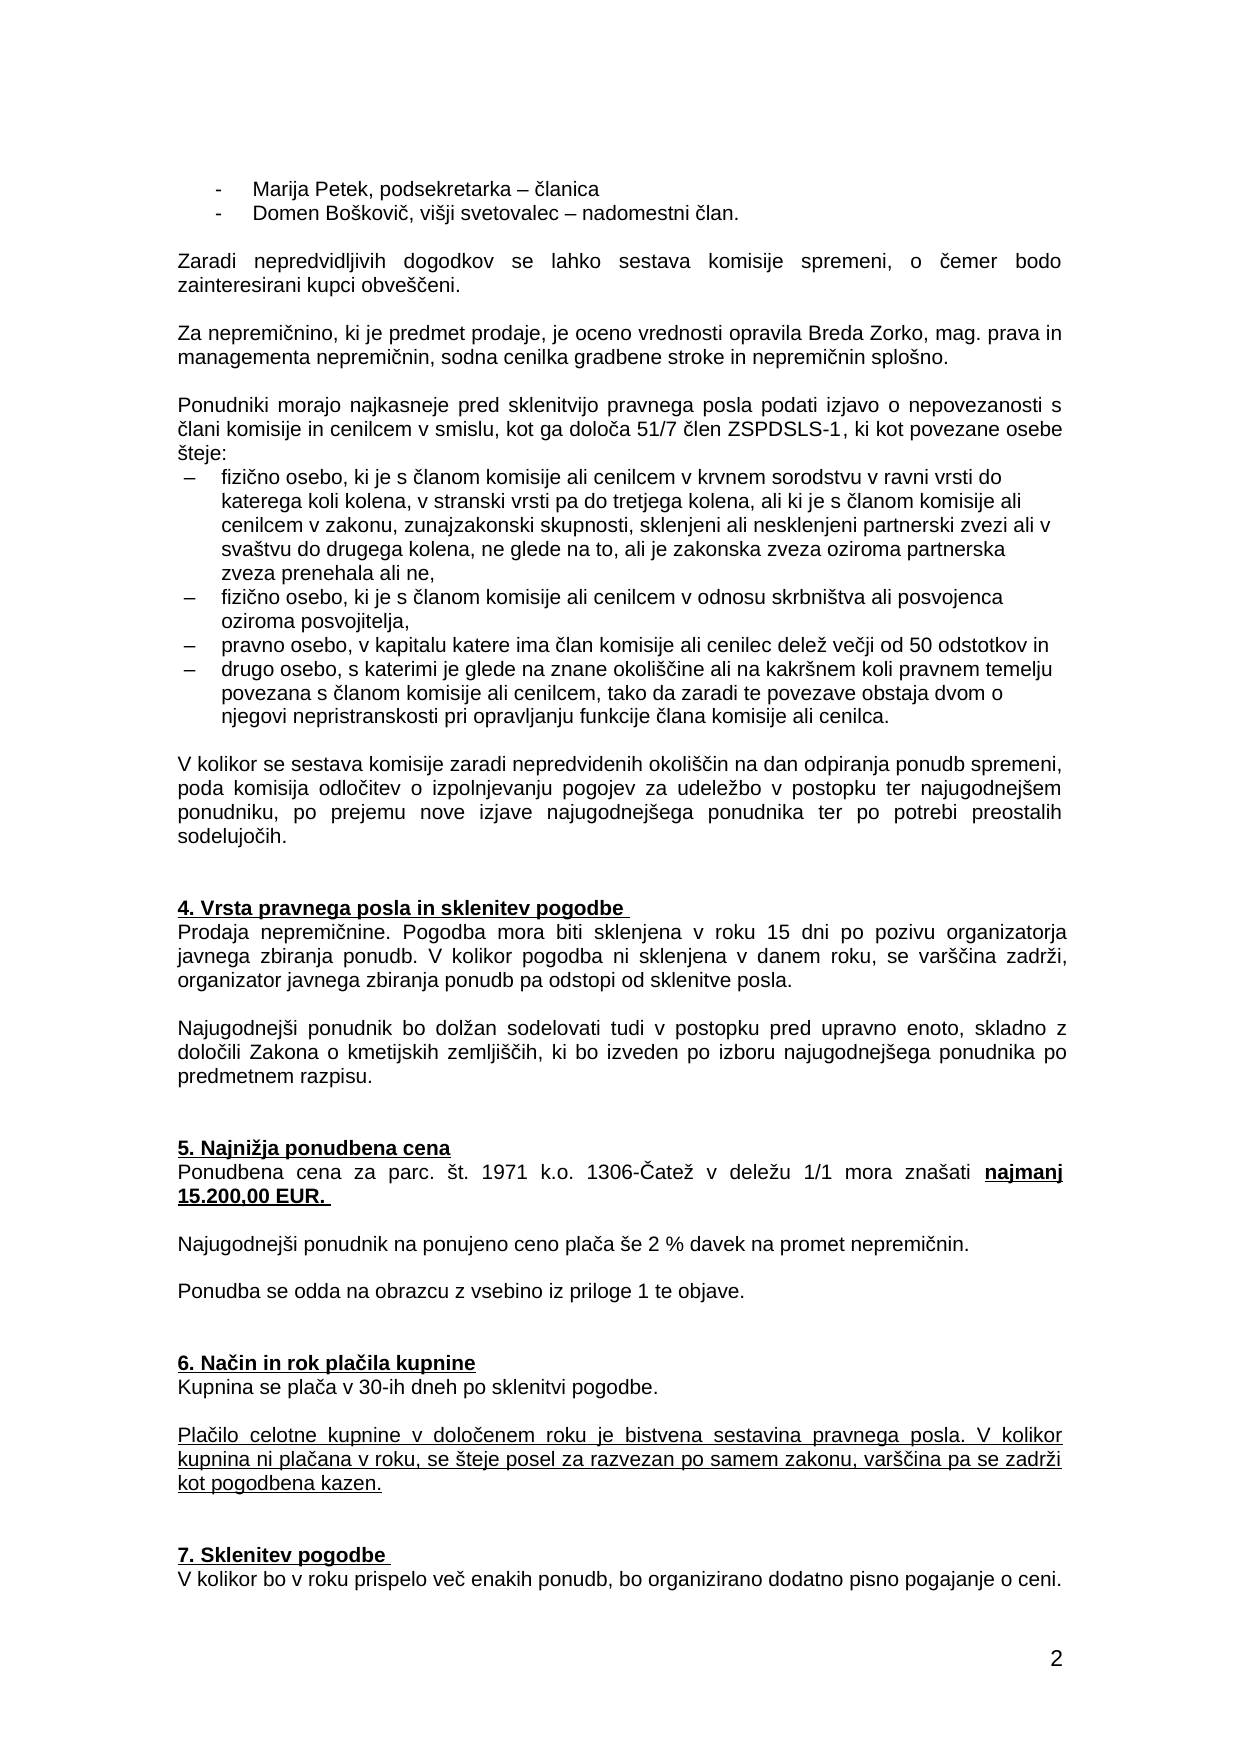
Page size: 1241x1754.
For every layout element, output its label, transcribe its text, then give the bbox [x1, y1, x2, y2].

text 6. Način in rok plačila kupnine [177, 1351, 1063, 1375]
list drugo osebo, s katerimi je glede na znane okoliščine ali na kakršnem koli pravnem temelju povezana s članom komisije ali cenilcem, tako da zaradi te povezave obstaja dvom o njegovi nepristranskosti pri opravljanju funkcije člana komisije ali cenilca. [183, 656, 1063, 728]
text 4. Vrsta pravnega posla in sklenitev pogodbe [177, 896, 1063, 920]
text Plačilo celotne kupnine v določenem roku je bistvena sestavina pravnega posla. V kolikor kupnina ni plačana v roku, se šteje posel za razvezan po samem zakonu, varščina pa se zadrži kot pogodbena kazen. [177, 1423, 1063, 1444]
text Najugodnejši ponudnik na ponujeno ceno plača še 2 % davek na promet nepremičnin. [177, 1231, 1063, 1255]
text Za nepremičnino, ki je predmet prodaje, je oceno vrednosti opravila Breda Zorko, mag. prava in managementa nepremičnin, sodna cenilka gradbene stroke in nepremičnin splošno. [177, 321, 1063, 369]
text Najugodnejši ponudnik bo dolžan sodelovati tudi v postopku pred upravno enoto, skladno z določili Zakona o kmetijskih zemljiščih, ki bo izveden po izboru najugodnejšega ponudnika po predmetnem razpisu. [177, 1016, 1069, 1088]
list fizično osebo, ki je s članom komisije ali cenilcem v odnosu skrbništva ali posvojenca oziroma posvojitelja, [183, 584, 1063, 632]
text 5. Najnižja ponudbena cena [177, 1136, 1063, 1159]
text Prodaja nepremičnine. Pogodba mora biti sklenjena v roku 15 dni po pozivu organizatorja javnega zbiranja ponudb. V kolikor pogodba ni sklenjena v danem roku, se varščina zadrži, organizator javnega zbiranja ponudb pa odstopi od sklenitve posla. [177, 920, 1069, 992]
text Ponudniki morajo najkasneje pred sklenitvijo pravnega posla podati izjavo o nepovezanosti s člani komisije in cenilcem v smislu, kot ga določa 51/7 člen ZSPDSLS-1, ki kot povezane osebe šteje: [177, 393, 1063, 465]
list pravno osebo, v kapitalu katere ima član komisije ali cenilec delež večji od 50 odstotkov in [183, 632, 1063, 656]
text V kolikor bo v roku prispelo več enakih ponudb, bo organizirano dodatno pisno pogajanje o ceni. [177, 1567, 1063, 1591]
text Zaradi nepredvidljivih dogodkov se lahko sestava komisije spremeni, o čemer bodo zainteresirani kupci obveščeni. [177, 249, 1063, 297]
text 7. Sklenitev pogodbe [177, 1543, 1063, 1567]
text V kolikor se sestava komisije zaradi nepredvidenih okoliščin na dan odpiranja ponudb spremeni, poda komisija odločitev o izpolnjevanju pogojev za udeležbo v postopku ter najugodnejšem ponudniku, po prejemu nove izjave najugodnejšega ponudnika ter po potrebi preostalih sodelujočih. [177, 752, 1063, 848]
text Kupnina se plača v 30-ih dneh po sklenitvi pogodbe. [177, 1375, 1063, 1399]
list Marija Petek, podsekretarka – članica [215, 177, 1063, 201]
list fizično osebo, ki je s članom komisije ali cenilcem v krvnem sorodstvu v ravni vrsti do katerega koli kolena, v stranski vrsti pa do tretjega kolena, ali ki je s članom komisije ali cenilcem v zakonu, zunajzakonski skupnosti, sklenjeni ali nesklenjeni partnerski zvezi ali v svaštvu do drugega kolena, ne glede na to, ali je zakonska zveza oziroma partnerska zveza prenehala ali ne, [183, 465, 1063, 584]
text Plačilo celotne kupnine v določenem roku je bistvena sestavina pravnega posla. V kolikor kupnina ni plačana v roku, se šteje posel za razvezan po samem zakonu, varščina pa se zadrži kot pogodbena kazen. [177, 1445, 1063, 1495]
text Ponudba se odda na obrazcu z vsebino iz priloge 1 te objave. [177, 1279, 1063, 1303]
text Ponudbena cena za parc. št. 1971 k.o. 1306-Čatež v deležu 1/1 mora znašati najmanj 15.200,00 EUR. [177, 1159, 1063, 1207]
list Domen Boškovič, višji svetovalec – nadomestni član. [215, 201, 1063, 225]
